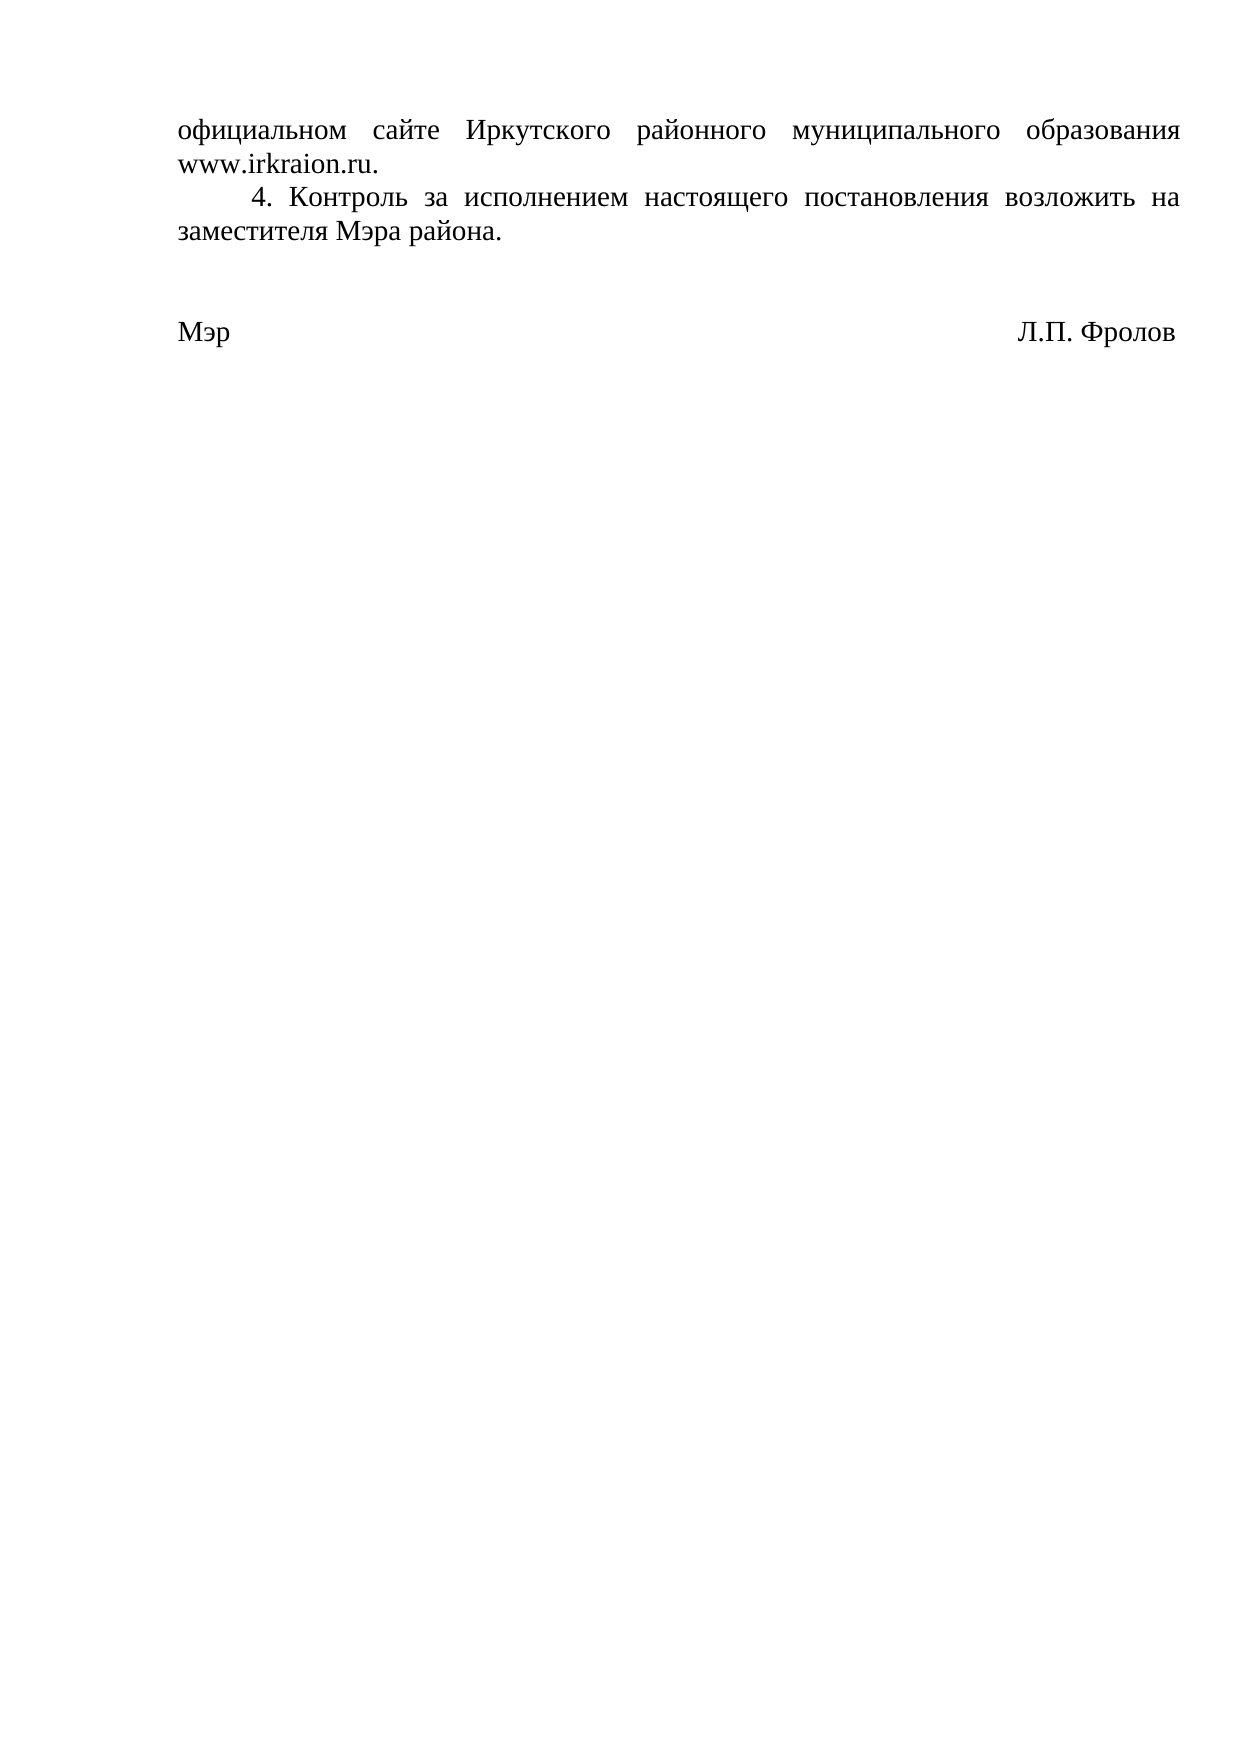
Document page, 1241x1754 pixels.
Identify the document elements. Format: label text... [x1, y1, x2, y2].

list Мэр Л.П. Фролов [177, 314, 1181, 347]
list 4. Контроль за исполнением настоящего постановления возложить на заместителя Мэра района. [177, 179, 1181, 247]
list официальном сайте Иркутского районного муниципального образования www.irkraion.ru. [177, 112, 1181, 179]
